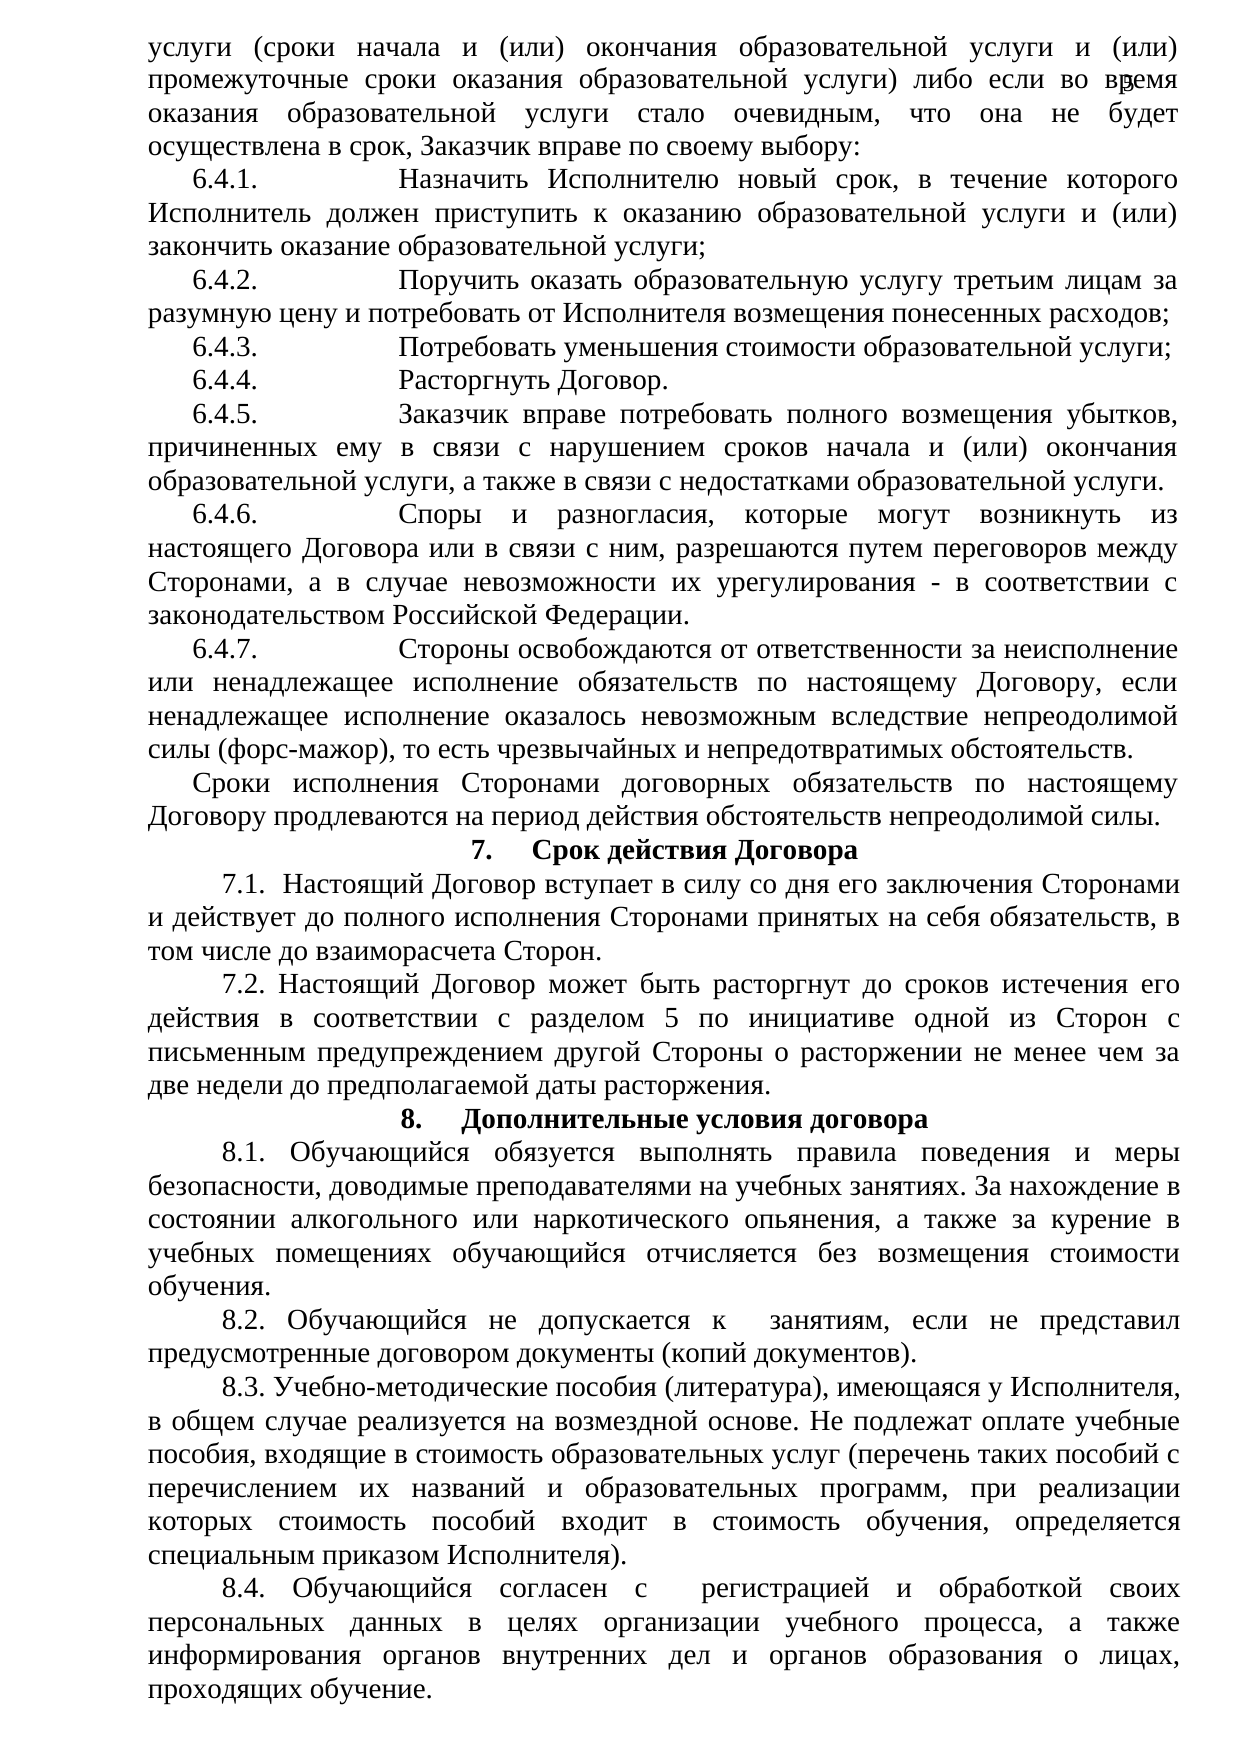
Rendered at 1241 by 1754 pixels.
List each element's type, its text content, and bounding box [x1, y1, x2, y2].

text 8.1. Обучающийся обязуется выполнять правила поведения и меры безопасности, доводимые преподавателями на учебных занятиях. За нахождение в состоянии алкогольного или наркотического опьянения, а также за курение в учебных помещениях обучающийся отчисляется без возмещения стоимости обучения. [148, 1134, 1181, 1302]
list Потребовать уменьшения стоимости образовательной услуги; [148, 329, 1179, 363]
text 7.1. Настоящий Договор вступает в силу со дня его заключения Сторонами и действует до полного исполнения Сторонами принятых на себя обязательств, в том числе до взаиморасчета Сторон. [148, 866, 1181, 967]
list Дополнительные условия договора [148, 1101, 1181, 1134]
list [148, 29, 1179, 162]
text 8.4. Обучающийся согласен с регистрацией и обработкой своих персональных данных в целях организации учебного процесса, а также информирования органов внутренних дел и органов образования о лицах, проходящих обучение. [148, 1570, 1181, 1704]
text Сроки исполнения Сторонами договорных обязательств по настоящему Договору продлеваются на период действия обстоятельств непреодолимой силы. [148, 765, 1179, 832]
text 8.2. Обучающийся не допускается к занятиям, если не представил предусмотренные договором документы (копий документов). [148, 1302, 1181, 1369]
list Стороны освобождаются от ответственности за неисполнение или ненадлежащее исполнение обязательств по настоящему Договору, если ненадлежащее исполнение оказалось невозможным вследствие непреодолимой силы (форс-мажор), то есть чрезвычайных и непредотвратимых обстоятельств. [148, 631, 1179, 765]
list Поручить оказать образовательную услугу третьим лицам за разумную цену и потребовать от Исполнителя возмещения понесенных расходов; [148, 262, 1179, 329]
list Срок действия Договора [148, 832, 1181, 866]
list Расторгнуть Договор. [148, 363, 1179, 396]
list Заказчик вправе потребовать полного возмещения убытков, причиненных ему в связи с нарушением сроков начала и (или) окончания образовательной услуги, а также в связи с недостатками образовательной услуги. [148, 396, 1179, 497]
list Назначить Исполнителю новый срок, в течение которого Исполнитель должен приступить к оказанию образовательной услуги и (или) закончить оказание образовательной услуги; [148, 162, 1179, 262]
text 8.3. Учебно-методические пособия (литература), имеющаяся у Исполнителя, в общем случае реализуется на возмездной основе. Не подлежат оплате учебные пособия, входящие в стоимость образовательных услуг (перечень таких пособий с перечислением их названий и образовательных программ, при реализации которых стоимость пособий входит в стоимость обучения, определяется специальным приказом Исполнителя). [148, 1369, 1181, 1570]
list Споры и разногласия, которые могут возникнуть из настоящего Договора или в связи с ним, разрешаются путем переговоров между Сторонами, а в случае невозможности их урегулирования - в соответствии с законодательством Российской Федерации. [148, 497, 1179, 631]
text 7.2. Настоящий Договор может быть расторгнут до сроков истечения его действия в соответствии с разделом 5 по инициативе одной из Сторон с письменным предупреждением другой Стороны о расторжении не менее чем за две недели до предполагаемой даты расторжения. [148, 967, 1181, 1101]
